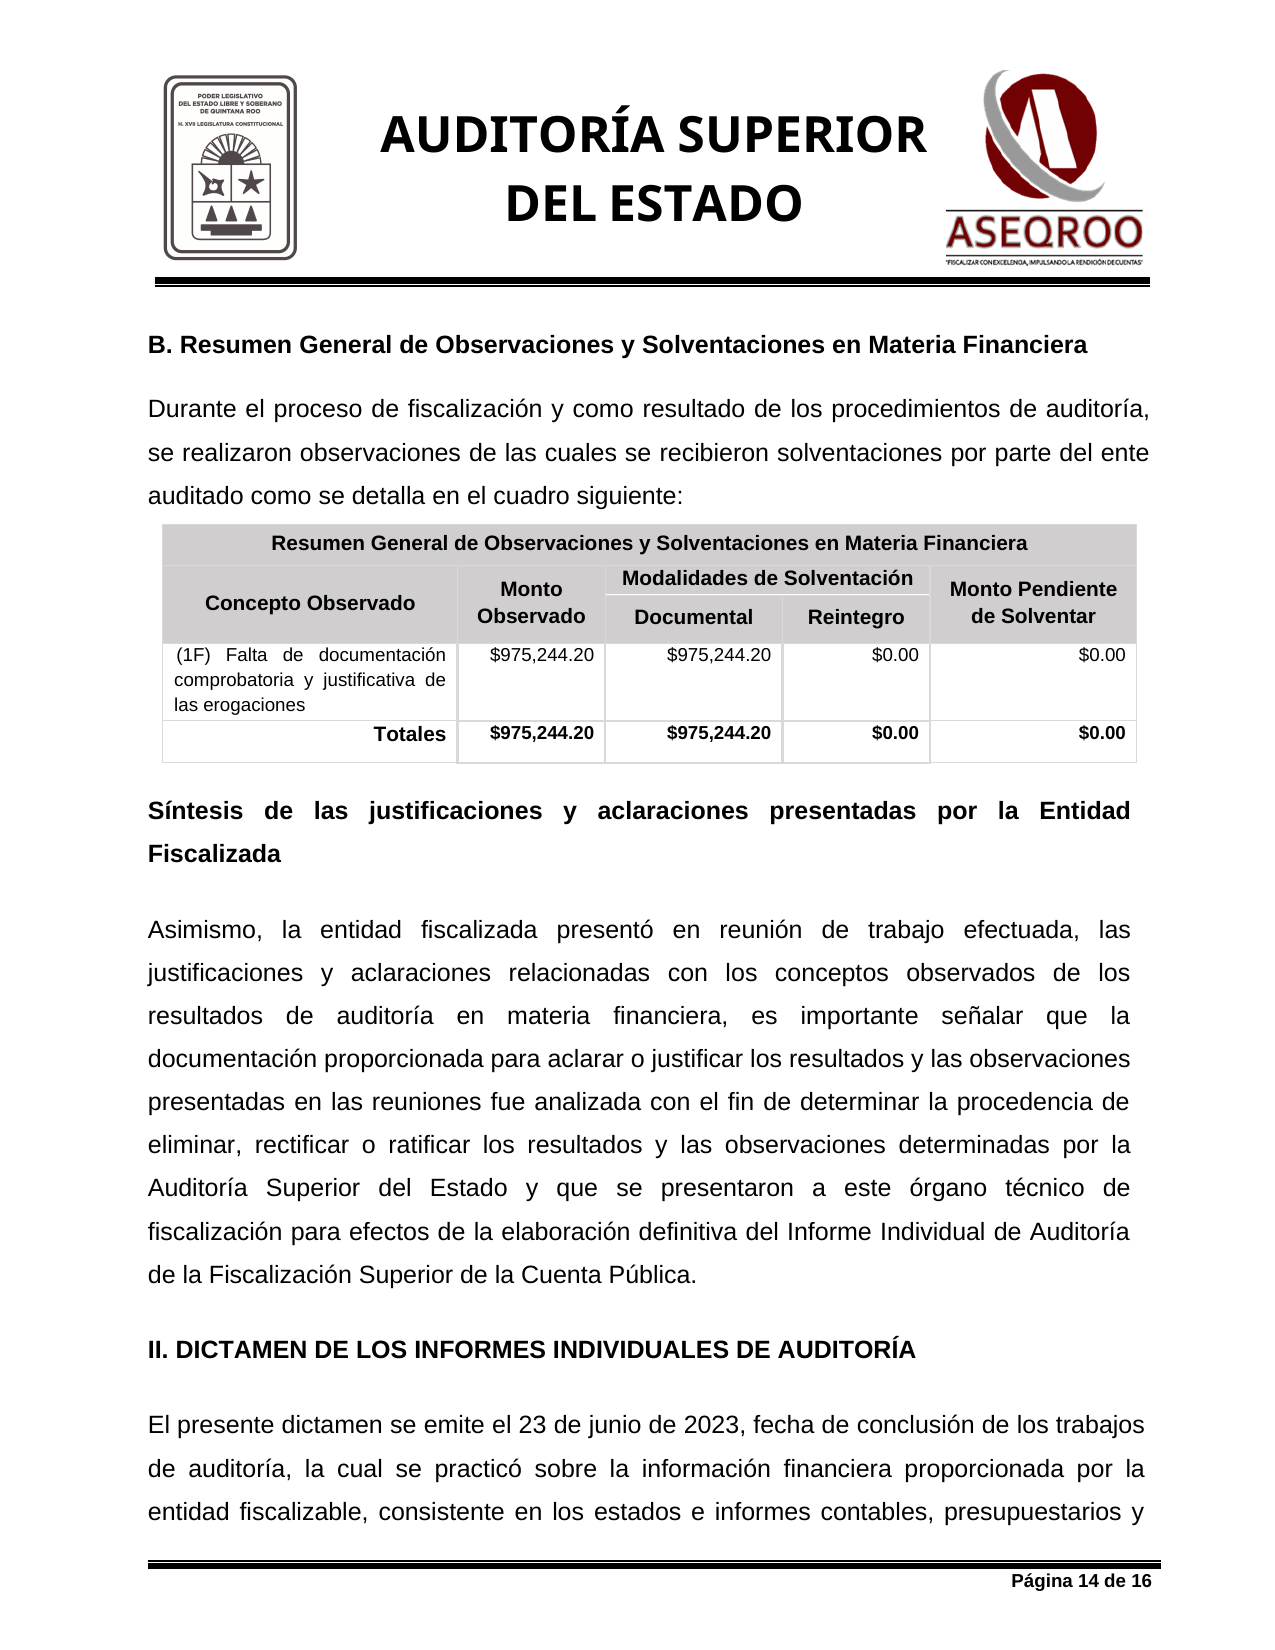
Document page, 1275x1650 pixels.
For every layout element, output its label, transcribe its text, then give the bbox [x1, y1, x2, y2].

picture [945, 70, 1143, 266]
text II. DICTAMEN DE LOS INFORMES INDIVIDUALES DE AUDITORÍA [148, 1335, 1147, 1364]
table_cell $975,244.20 [606, 644, 781, 719]
table_cell $0.00 [784, 722, 929, 762]
table_cell Monto Pendiente de Solventar [931, 566, 1136, 643]
table_cell $975,244.20 [459, 644, 604, 719]
text Síntesis de las justificaciones y aclaraciones presentadas por la Entidad Fiscalizada [148, 796, 1132, 868]
table_cell $0.00 [784, 644, 929, 719]
table_header Resumen General de Observaciones y Solventaciones en Materia Financiera [163, 525, 1136, 565]
picture [162, 73, 298, 262]
table_cell Reintegro [783, 596, 929, 643]
table_cell Totales [163, 721, 456, 762]
table_cell Modalidades de Solventación [606, 566, 929, 594]
table_cell (1F) Falta de documentación comprobatoria y justificativa de las erogaciones [163, 644, 456, 719]
table_cell $0.00 [931, 721, 1136, 762]
text Durante el proceso de fiscalización y como resultado de los procedimientos de auditoría, se realizaron observaciones de las cuales se recibieron solventaciones por parte del ente auditado como se detalla en el cuadro siguiente: [148, 394, 1152, 509]
table_cell $975,244.20 [459, 722, 604, 762]
table_cell Documental [606, 596, 782, 643]
table_cell Monto Observado [458, 566, 605, 643]
text Asimismo, la entidad fiscalizada presentó en reunión de trabajo efectuada, las justificaciones y aclaraciones relacionadas con los conceptos observados de los resultados de auditoría en materia financiera, es importante señalar que la documentación proporcionada para aclarar o justificar los resultados y las observaciones presentadas en las reuniones fue analizada con el fin de determinar la procedencia de eliminar, rectificar o ratificar los resultados y las observaciones determinadas por la Auditoría Superior del Estado y que se presentaron a este órgano técnico de fiscalización para efectos de la elaboración definitiva del Informe Individual de Auditoría de la Fiscalización Superior de la Cuenta Pública. [148, 915, 1132, 1288]
list B. Resumen General de Observaciones y Solventaciones en Materia Financiera [148, 330, 1147, 358]
table_cell Concepto Observado [163, 566, 457, 643]
table_cell $0.00 [931, 644, 1136, 719]
table_cell $975,244.20 [606, 722, 781, 762]
